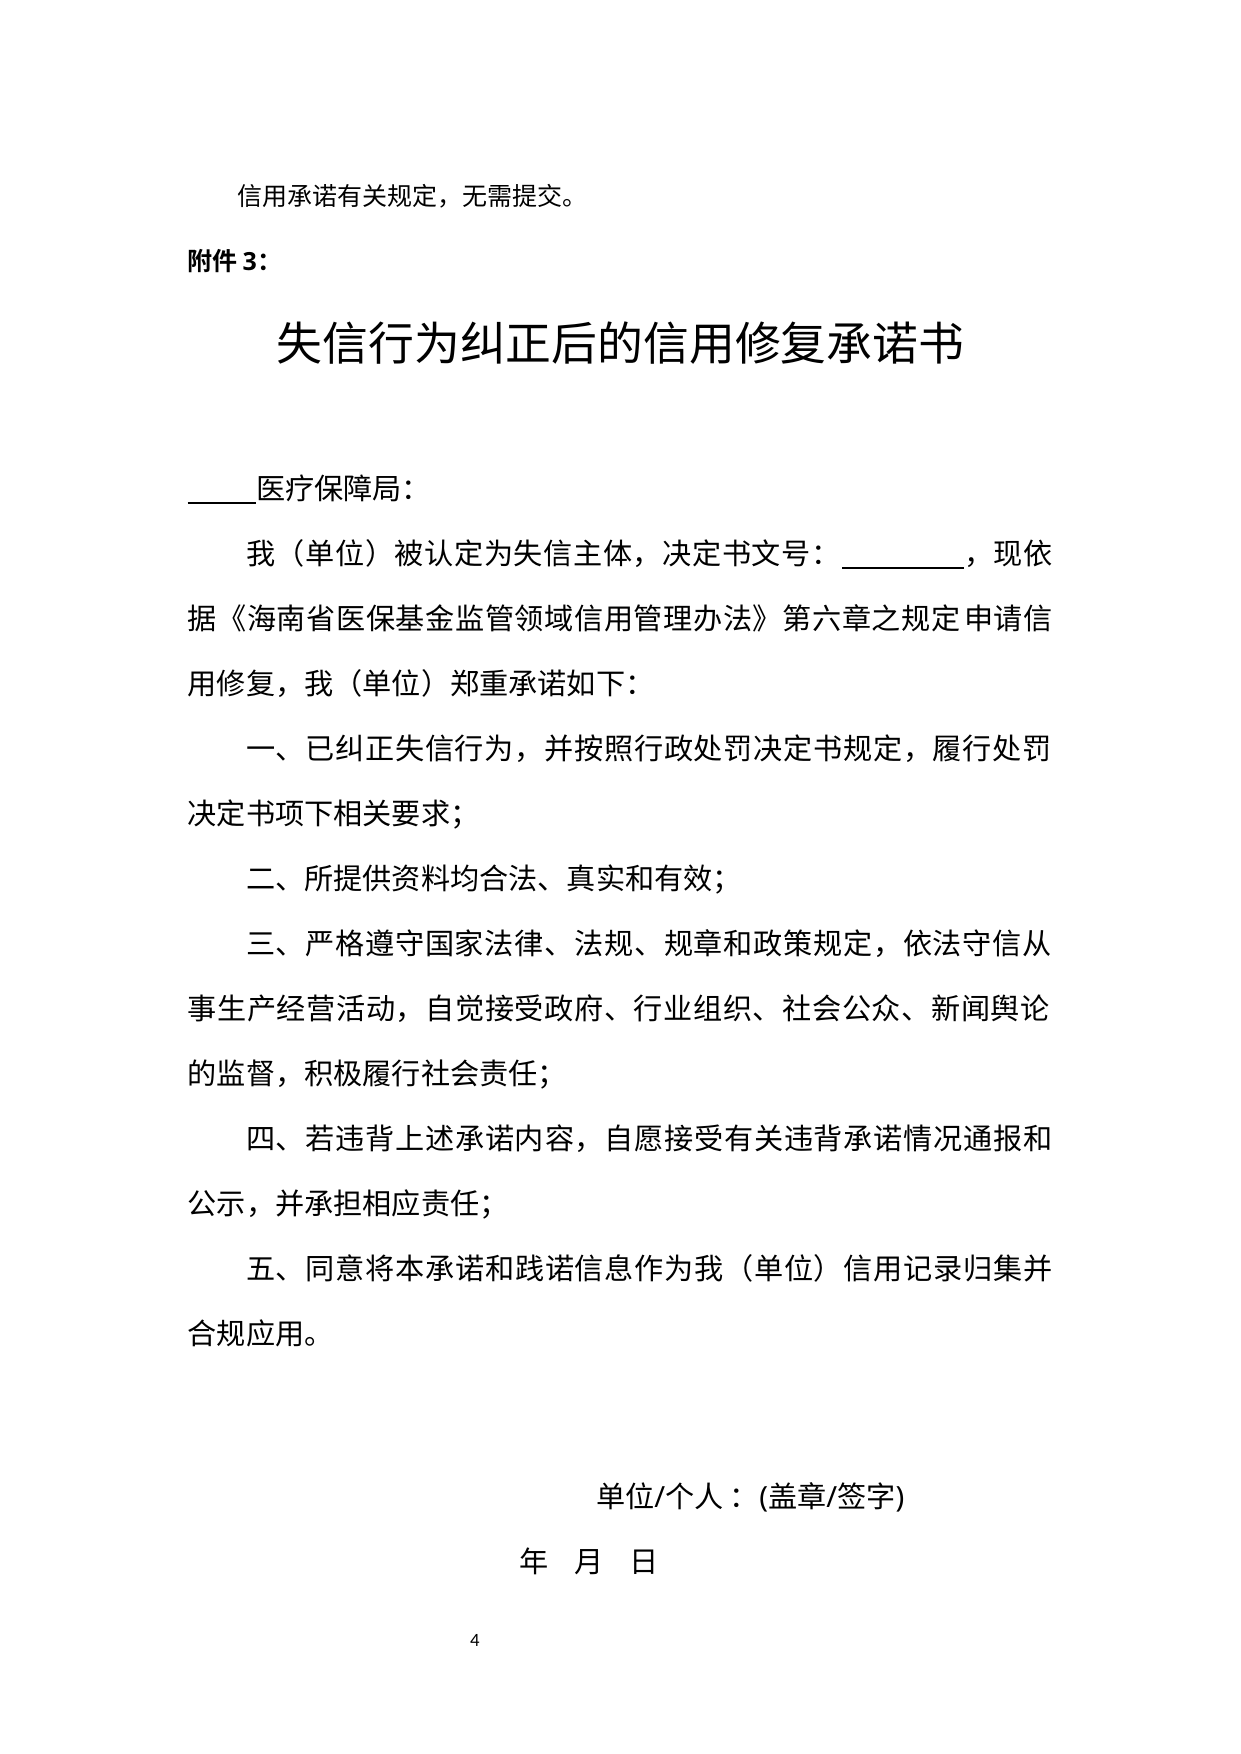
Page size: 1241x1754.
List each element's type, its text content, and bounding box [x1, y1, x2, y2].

text 一、已纠正失信行为，并按照行政处罚决定书规定，履行处罚决定书项下相关要求； [187, 714, 1053, 844]
text 2.作证材料“信用承诺书”，严重失信主体或者曾经作出虚假承诺的，不适用信用承诺有关规定，无需提交。 [237, 162, 1053, 227]
text 四、若违背上述承诺内容，自愿接受有关违背承诺情况通报和公示，并承担相应责任； [187, 1104, 1053, 1234]
text 二、所提供资料均合法、真实和有效； [187, 844, 1053, 909]
text 我（单位）被认定为失信主体，决定书文号： ，现依据《海南省医保基金监管领域信用管理办法》第六章之规定申请信用修复，我（单位）郑重承诺如下： [187, 519, 1053, 714]
text 医疗保障局： [187, 454, 1053, 519]
text 三、严格遵守国家法律、法规、规章和政策规定，依法守信从事生产经营活动，自觉接受政府、行业组织、社会公众、新闻舆论的监督，积极履行社会责任； [187, 909, 1053, 1104]
text 单位/个人 ：(盖章/签字) [187, 1462, 1053, 1527]
text 附件3： [187, 227, 1053, 292]
text 五、同意将本承诺和践诺信息作为我（单位）信用记录归集并合规应用。 [187, 1234, 1053, 1364]
text 失信行为纠正后的信用修复承诺书 [187, 292, 1053, 389]
text 年 月 日 [187, 1527, 1053, 1592]
